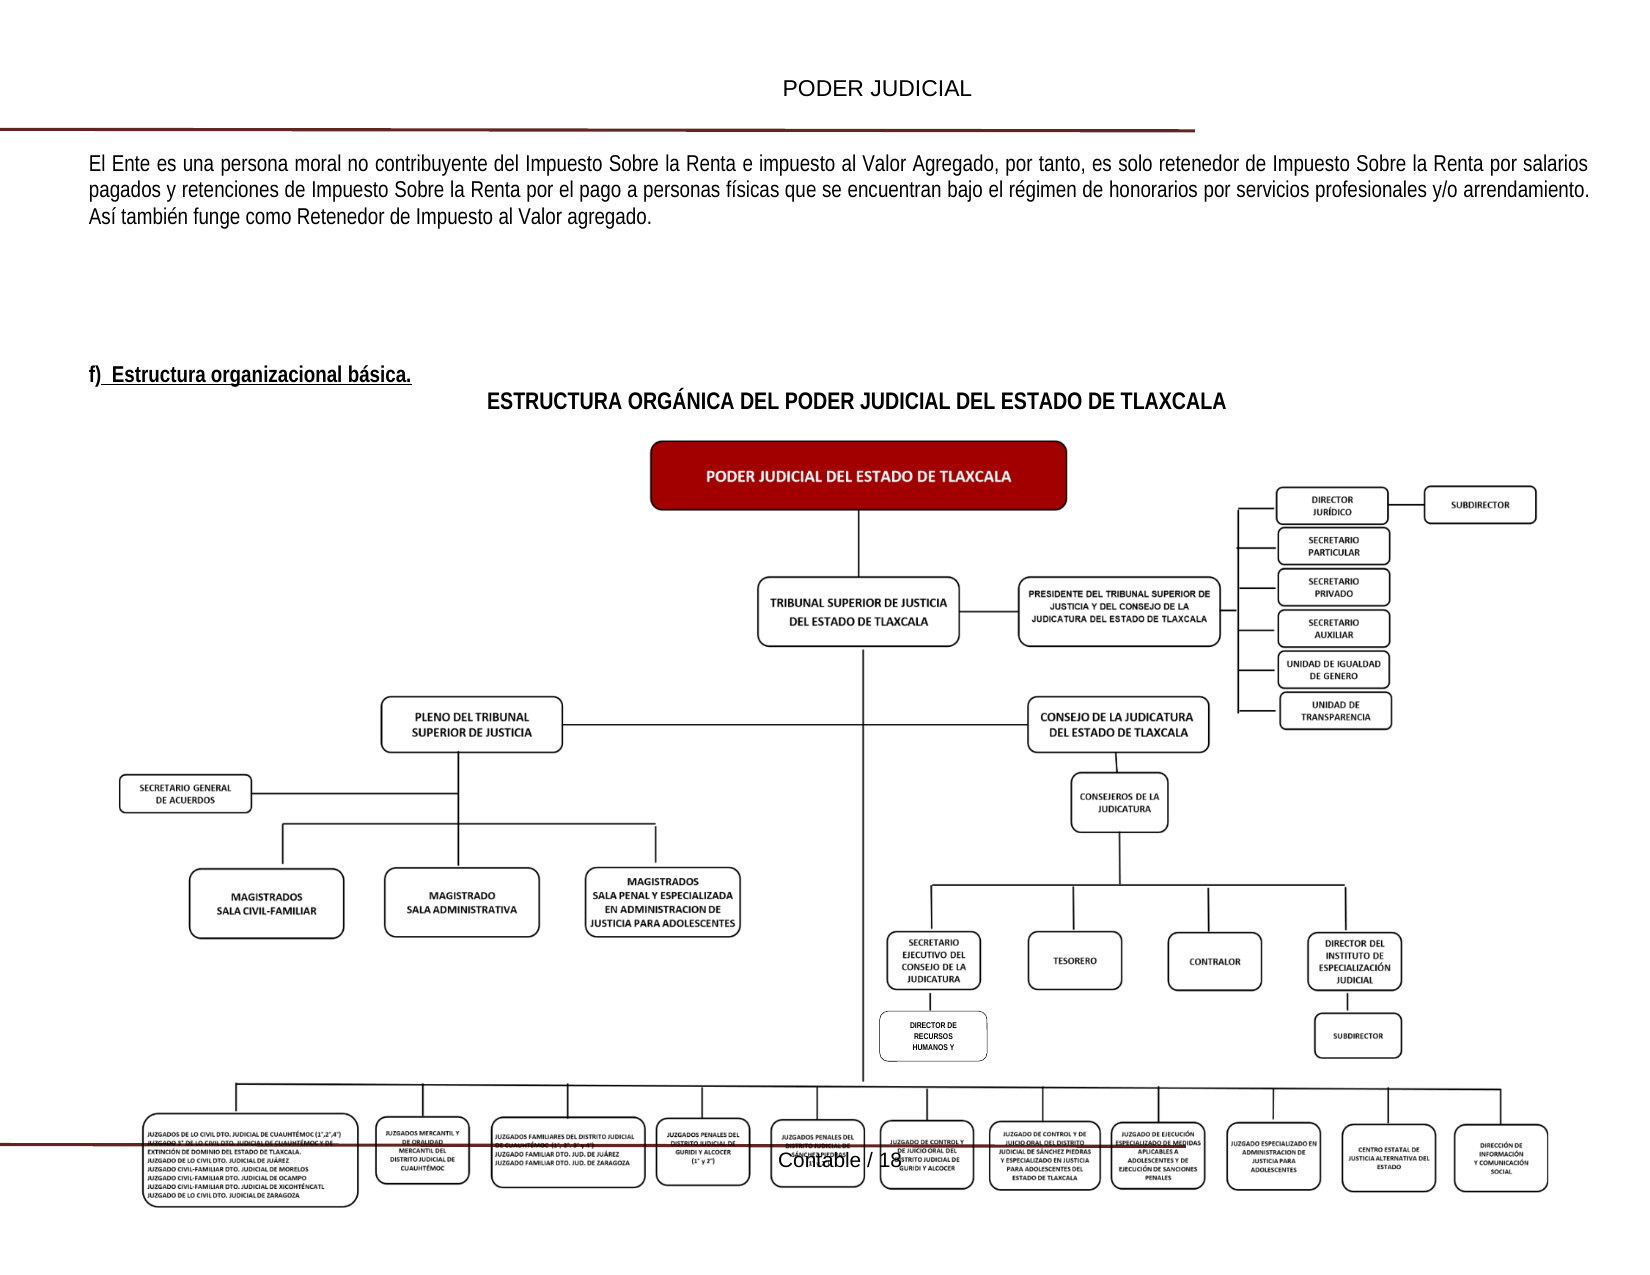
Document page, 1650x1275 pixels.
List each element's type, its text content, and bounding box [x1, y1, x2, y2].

text f) Estructura organizacional básica. [89, 361, 1591, 387]
text ESTRUCTURA ORGÁNICA DEL PODER JUDICIAL DEL ESTADO DE TLAXCALA [123, 387, 1591, 415]
text El Ente es una persona moral no contribuyente del Impuesto Sobre la Renta e impuesto al Valor Agregado, por tanto, es solo retenedor de Impuesto Sobre la Renta por salarios pagados y retenciones de Impuesto Sobre la Renta por el pago a personas físicas que se encuentran bajo el régimen de honorarios por servicios profesionales y/o arrendamiento. Así también funge como Retenedor de Impuesto al Valor agregado. [89, 150, 1591, 229]
picture [118, 440, 1549, 1208]
